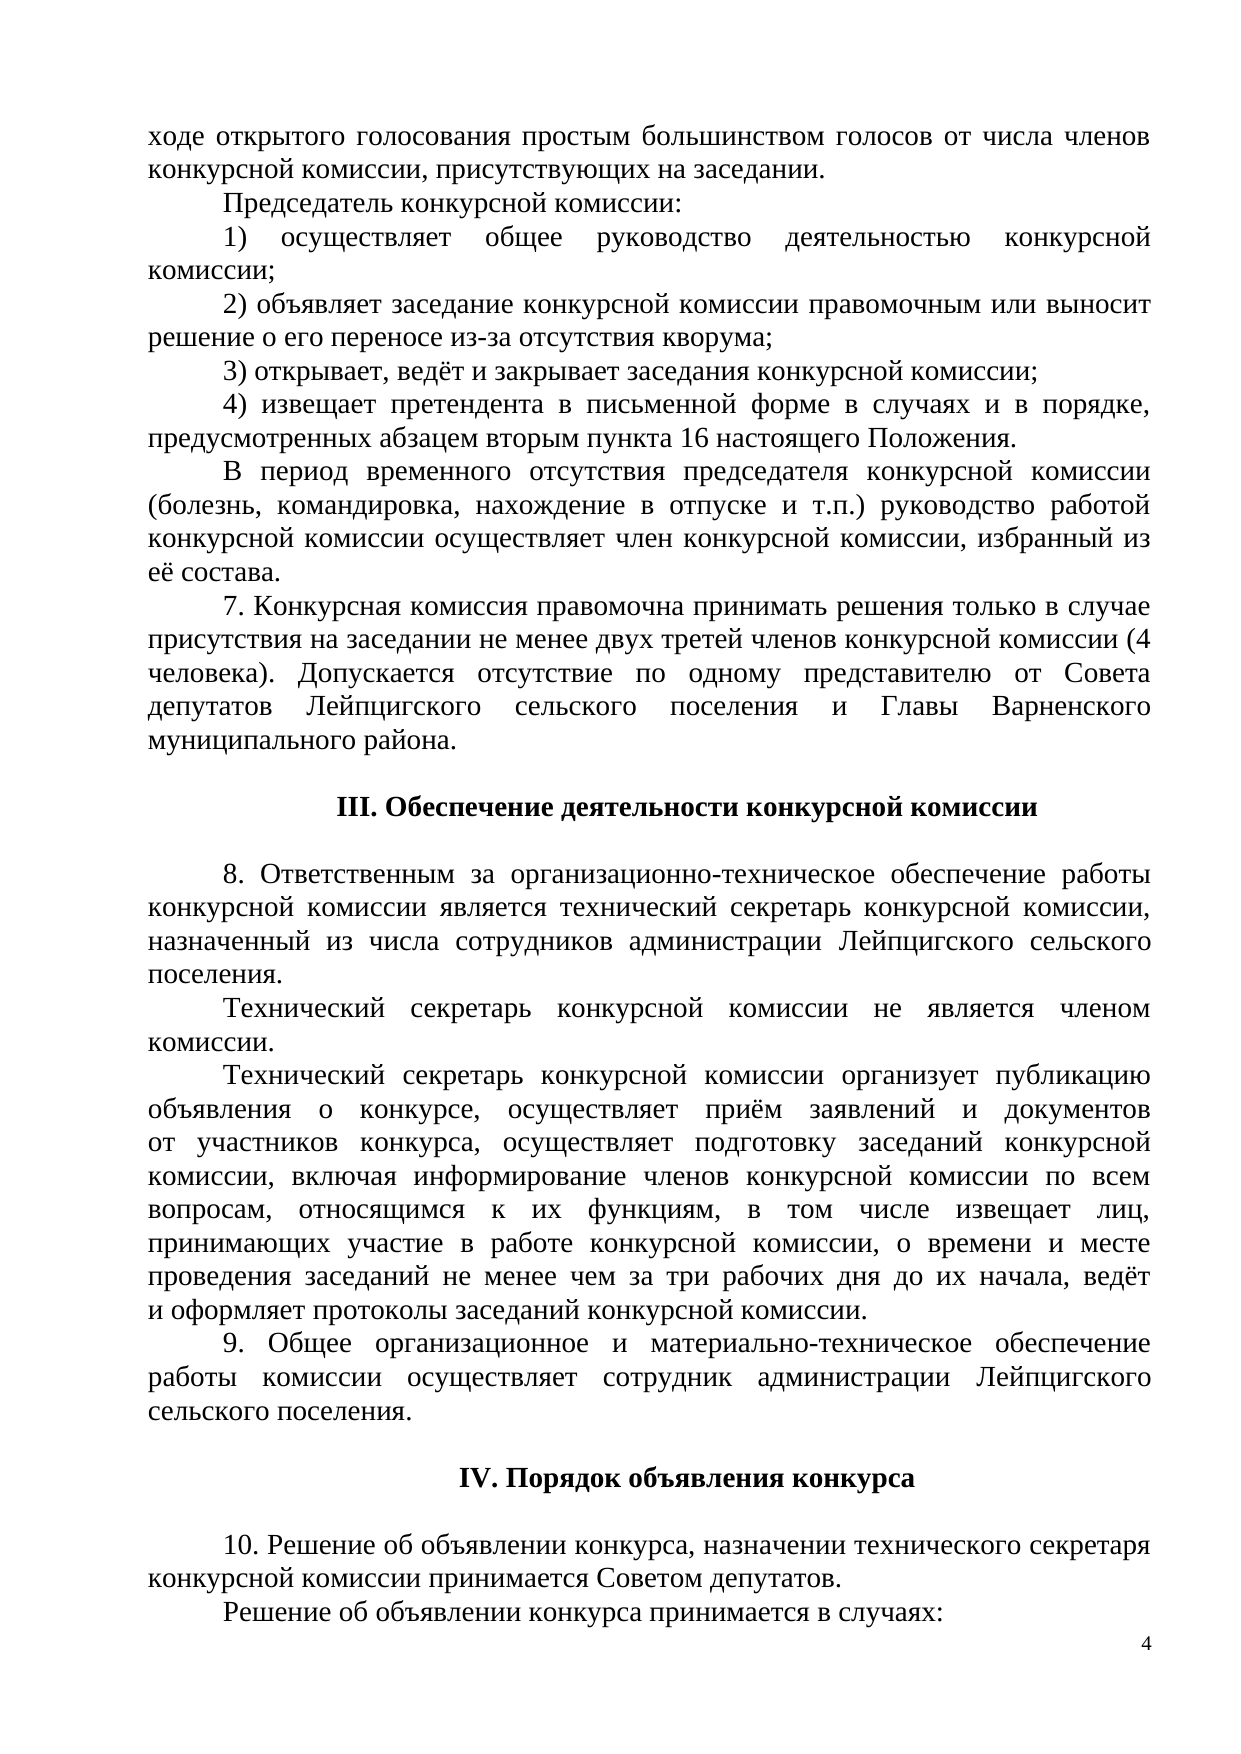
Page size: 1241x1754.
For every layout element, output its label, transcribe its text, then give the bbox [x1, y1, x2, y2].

text 7. Конкурсная комиссия правомочна принимать решения только в случае присутствия на заседании не менее двух третей членов конкурсной комиссии (4 человека). Допускается отсутствие по одному представителю от Совета депутатов Лейпцигского сельского поселения и Главы Варненского муниципального района. [148, 588, 1152, 755]
text Председатель конкурсной комиссии: [148, 185, 1152, 219]
text 4) извещает претендента в письменной форме в случаях и в порядке, предусмотренных абзацем вторым пункта 16 настоящего Положения. [148, 386, 1152, 453]
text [148, 118, 1152, 185]
text IV. Порядок объявления конкурса [148, 1460, 1152, 1493]
text 9. Общее организационное и материально-техническое обеспечение работы комиссии осуществляет сотрудник администрации Лейпцигского сельского поселения. [148, 1326, 1152, 1426]
text 8. Ответственным за организационно-техническое обеспечение работы конкурсной комиссии является технический секретарь конкурсной комиссии, назначенный из числа сотрудников администрации Лейпцигского сельского поселения. [148, 856, 1152, 990]
text 2) объявляет заседание конкурсной комиссии правомочным или выносит решение о его переносе из-за отсутствия кворума; [148, 286, 1152, 353]
text 1) осуществляет общее руководство деятельностью конкурсной комиссии; [148, 219, 1152, 286]
text Решение об объявлении конкурса принимается в случаях: [148, 1594, 1152, 1627]
text III. Обеспечение деятельности конкурсной комиссии [148, 789, 1152, 822]
text Технический секретарь конкурсной комиссии не является членом комиссии. [148, 990, 1152, 1057]
text Технический секретарь конкурсной комиссии организует публикацию объявления о конкурсе, осуществляет приём заявлений и документов от участников конкурса, осуществляет подготовку заседаний конкурсной комиссии, включая информирование членов конкурсной комиссии по всем вопросам, относящимся к их функциям, в том числе извещает лиц, принимающих участие в работе конкурсной комиссии, о времени и месте проведения заседаний не менее чем за три рабочих дня до их начала, ведёт и оформляет протоколы заседаний конкурсной комиссии. [148, 1057, 1152, 1326]
text 3) открывает, ведёт и закрывает заседания конкурсной комиссии; [148, 353, 1152, 386]
text В период временного отсутствия председателя конкурсной комиссии (болезнь, командировка, нахождение в отпуске и т.п.) руководство работой конкурсной комиссии осуществляет член конкурсной комиссии, избранный из её состава. [148, 453, 1152, 588]
text 10. Решение об объявлении конкурса, назначении технического секретаря конкурсной комиссии принимается Советом депутатов. [148, 1527, 1152, 1594]
